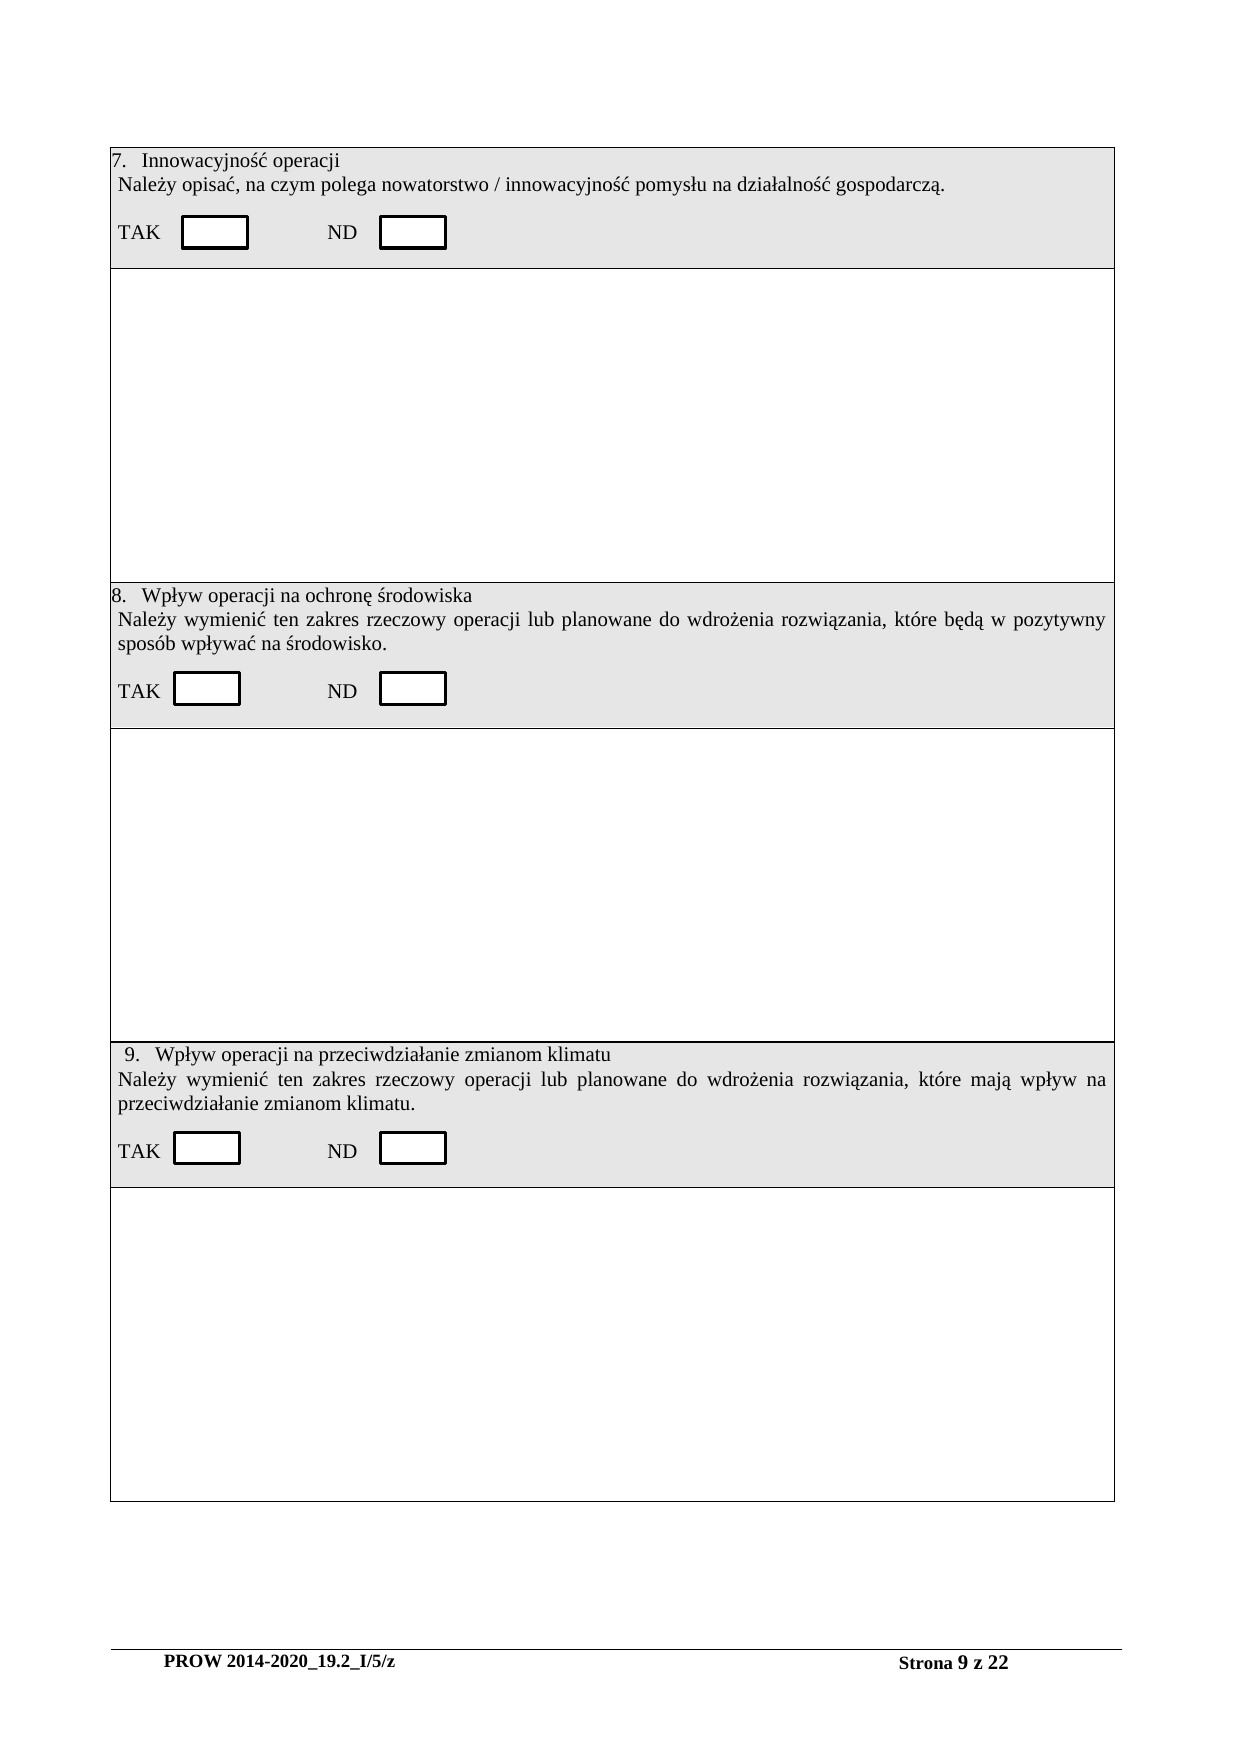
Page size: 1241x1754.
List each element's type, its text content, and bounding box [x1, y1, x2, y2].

table_cell [111, 269, 1114, 582]
table_header Innowacyjność operacji Należy opisać, na czym polega nowatorstwo / innowacyjność pomysłu na działalność gospodarczą. TAK ND [111, 148, 1114, 268]
table_cell Wpływ operacji na ochronę środowiska Należy wymienić ten zakres rzeczowy operacji lub planowane do wdrożenia rozwiązania, które będą w pozytywny sposób wpływać na środowisko. TAK ND [111, 583, 1114, 727]
table_cell [111, 1188, 1114, 1501]
table_cell Wpływ operacji na przeciwdziałanie zmianom klimatu Należy wymienić ten zakres rzeczowy operacji lub planowane do wdrożenia rozwiązania, które mają wpływ na przeciwdziałanie zmianom klimatu. TAK ND [111, 1043, 1114, 1187]
table_cell [111, 729, 1114, 1041]
